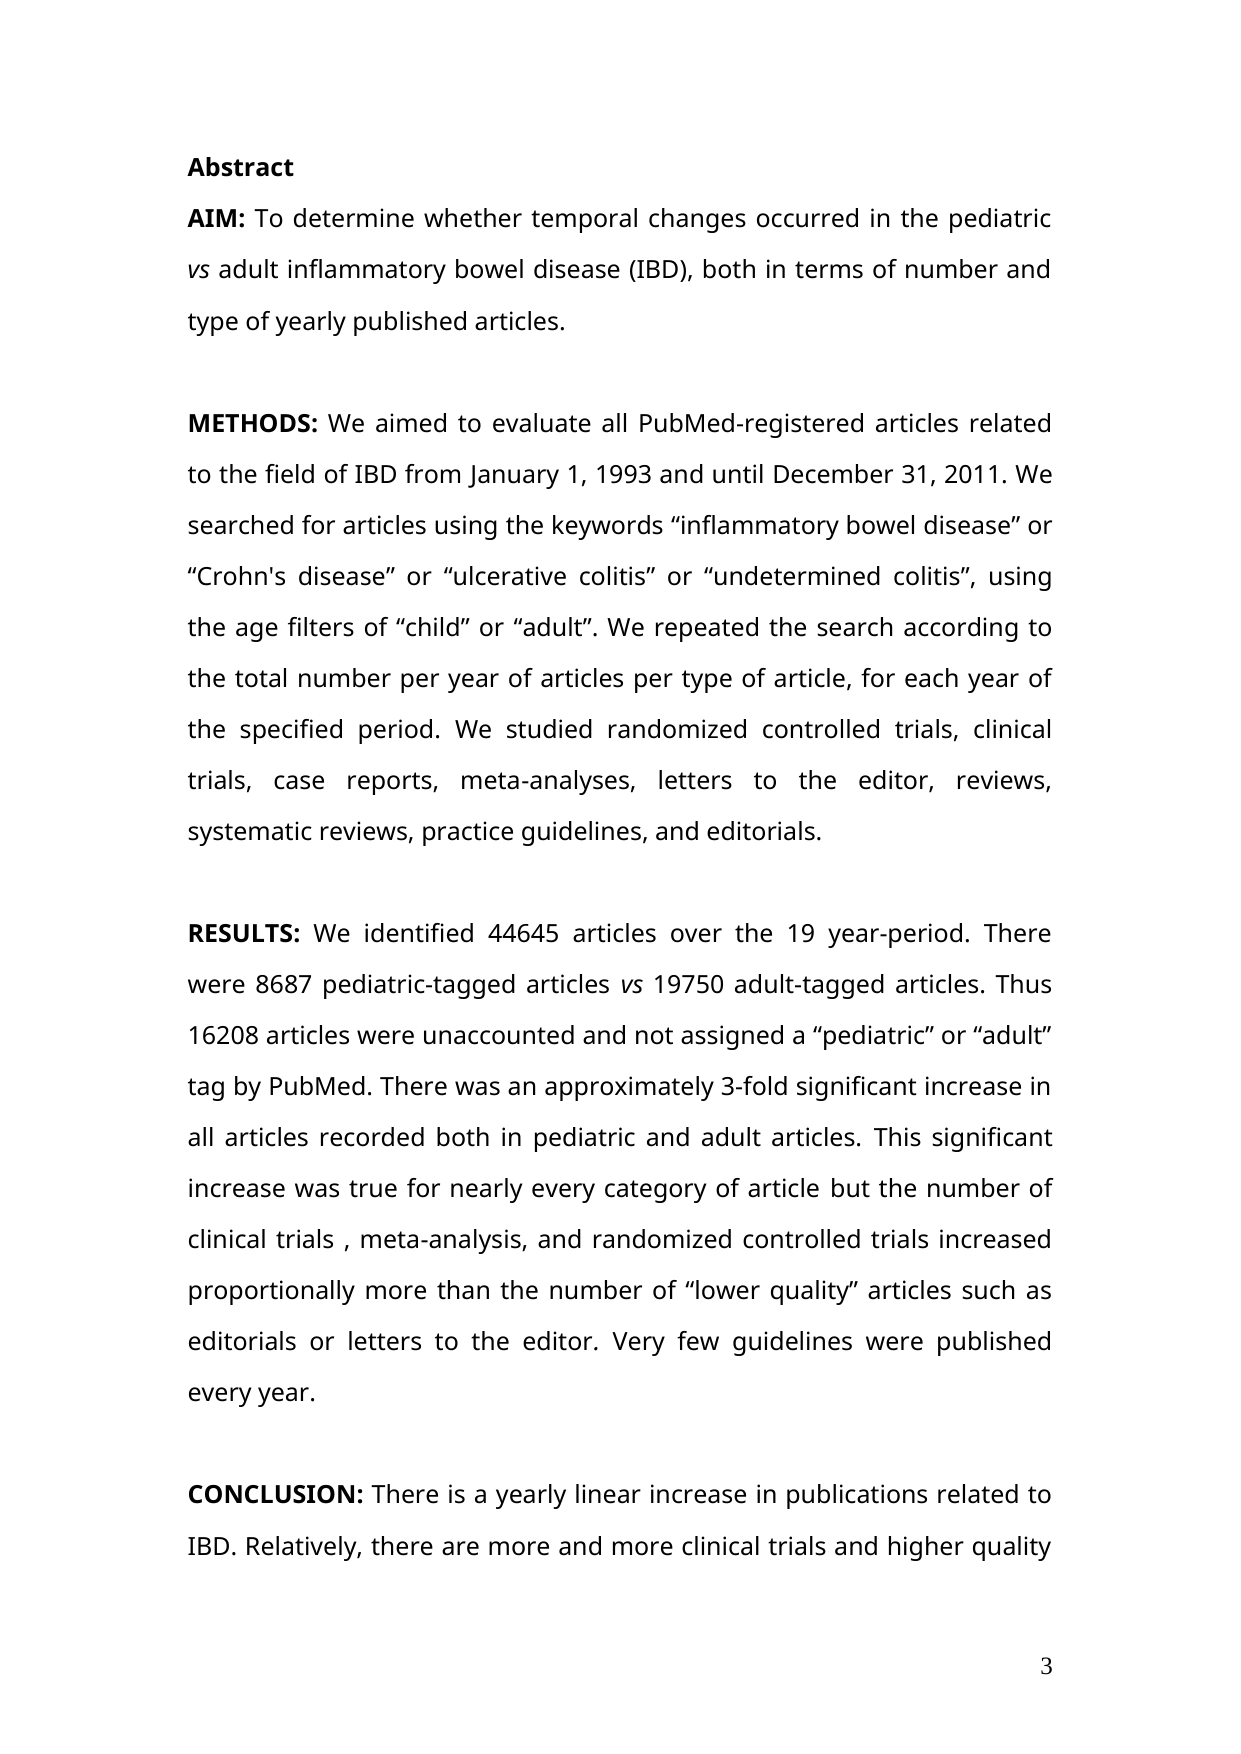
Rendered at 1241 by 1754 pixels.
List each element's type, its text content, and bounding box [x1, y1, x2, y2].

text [187, 1477, 1053, 1562]
subtitle Abstract [187, 150, 1053, 184]
text RESULTS: We identified 44645 articles over the 19 year-period. There were 8687 pediatric-tagged articles vs 19750 adult-tagged articles. Thus 16208 articles were unaccounted and not assigned a “pediatric” or “adult” tag by PubMed. There was an approximately 3-fold significant increase in all articles recorded both in pediatric and adult articles. This significant increase was true for nearly every category of article but the number of clinical trials , meta-analysis, and randomized controlled trials increased proportionally more than the number of “lower quality” articles such as editorials or letters to the editor. Very few guidelines were published every year. [187, 916, 1053, 1409]
text METHODS: We aimed to evaluate all PubMed-registered articles related to the field of IBD from January 1, 1993 and until December 31, 2011. We searched for articles using the keywords “inflammatory bowel disease” or “Crohn's disease” or “ulcerative colitis” or “undetermined colitis”, using the age filters of “child” or “adult”. We repeated the search according to the total number per year of articles per type of article, for each year of the specified period. We studied randomized controlled trials, clinical trials, case reports, meta-analyses, letters to the editor, reviews, systematic reviews, practice guidelines, and editorials. [187, 405, 1053, 848]
text AIM: To determine whether temporal changes occurred in the pediatric vs adult inflammatory bowel disease (IBD), both in terms of number and type of yearly published articles. [187, 201, 1053, 337]
